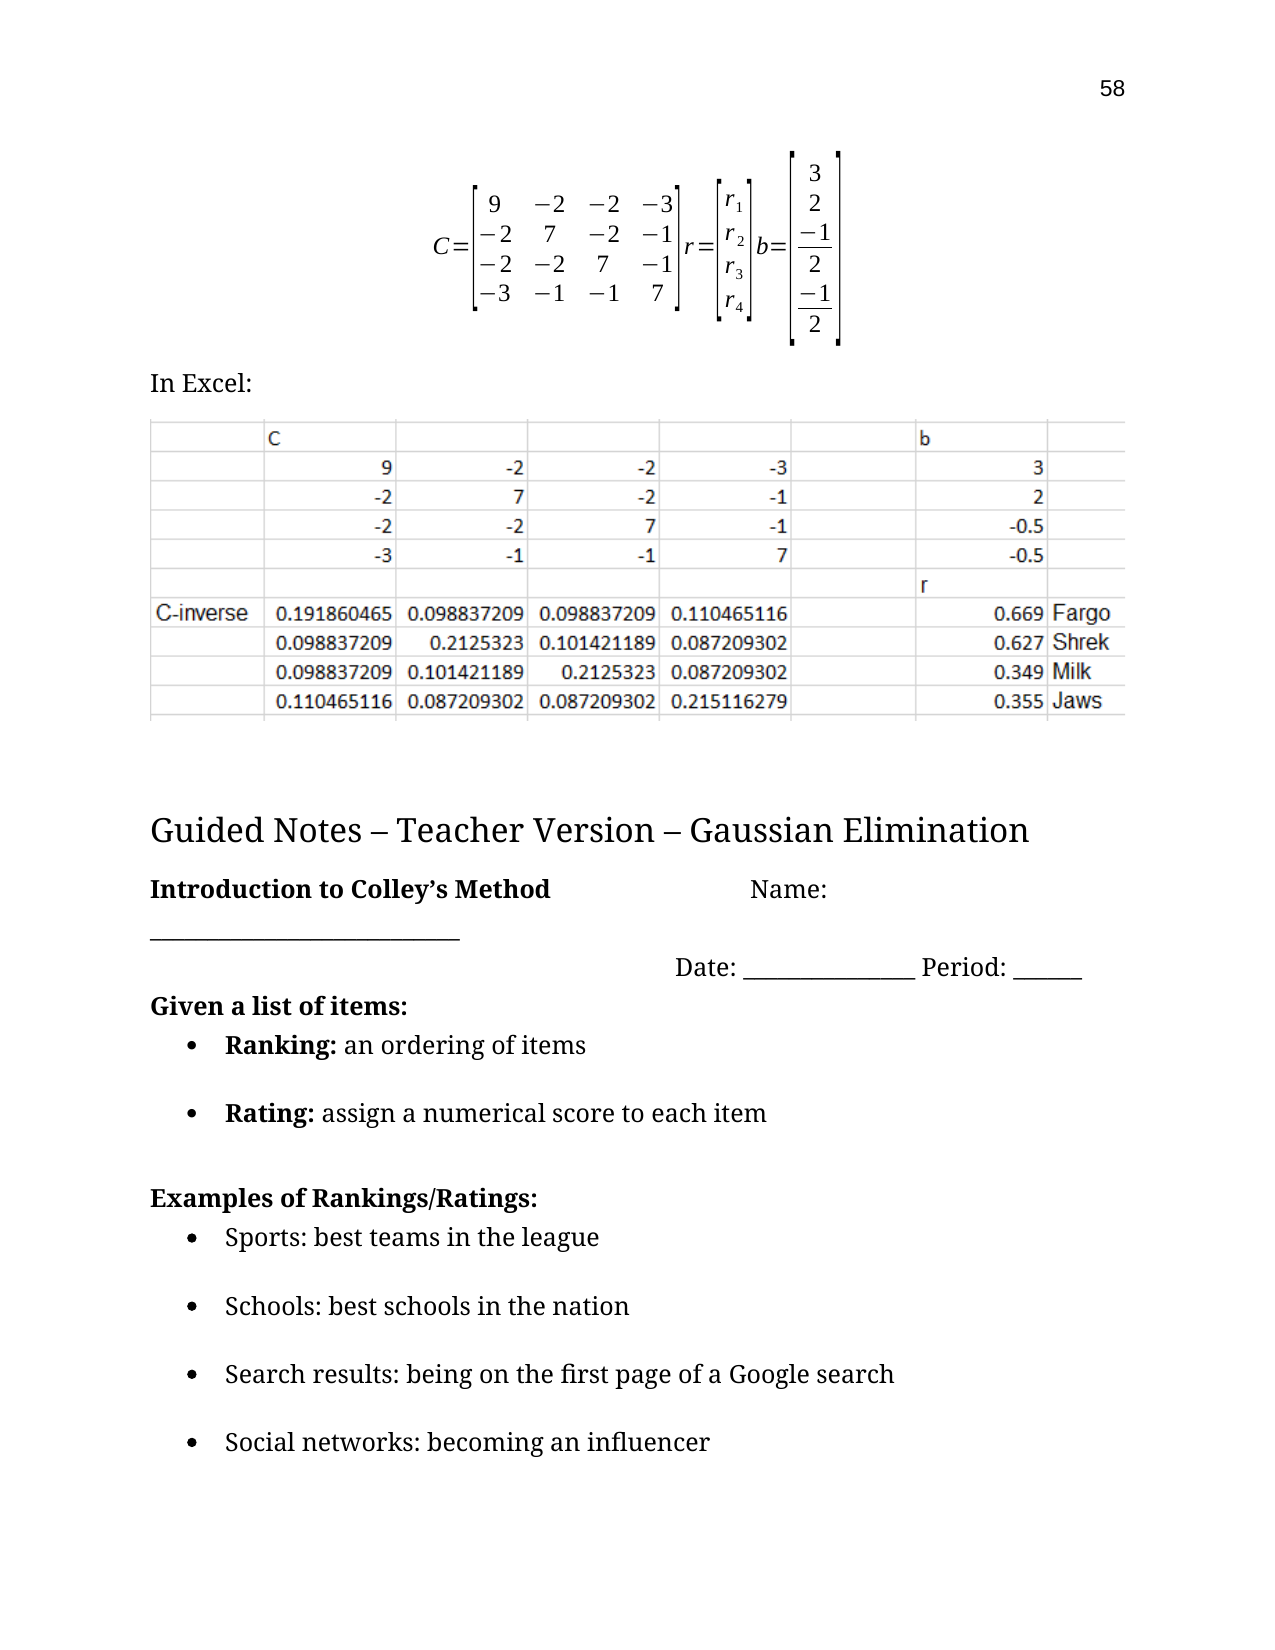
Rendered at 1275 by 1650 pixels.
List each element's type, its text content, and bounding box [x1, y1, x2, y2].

subtitle Guided Notes – Teacher Version – Gaussian Elimination [150, 807, 1125, 852]
picture [150, 419, 1125, 721]
list Rating: assign a numerical score to each item [187, 1096, 1125, 1130]
text Date: _______________ Period: ______ [150, 949, 1125, 984]
list Sports: best teams in the league [187, 1220, 1125, 1254]
text Examples of Rankings/Ratings: [150, 1181, 1125, 1215]
text In Excel: [150, 366, 1125, 400]
text Introduction to Colley’s Method Name: ___________________________ [150, 871, 1125, 944]
list Social networks: becoming an influencer [187, 1424, 1125, 1458]
list Schools: best schools in the nation [187, 1288, 1125, 1322]
list Search results: being on the first page of a Google search [187, 1356, 1125, 1390]
list Ranking: an ordering of items [187, 1028, 1125, 1062]
text Given a list of items: [150, 989, 1125, 1023]
